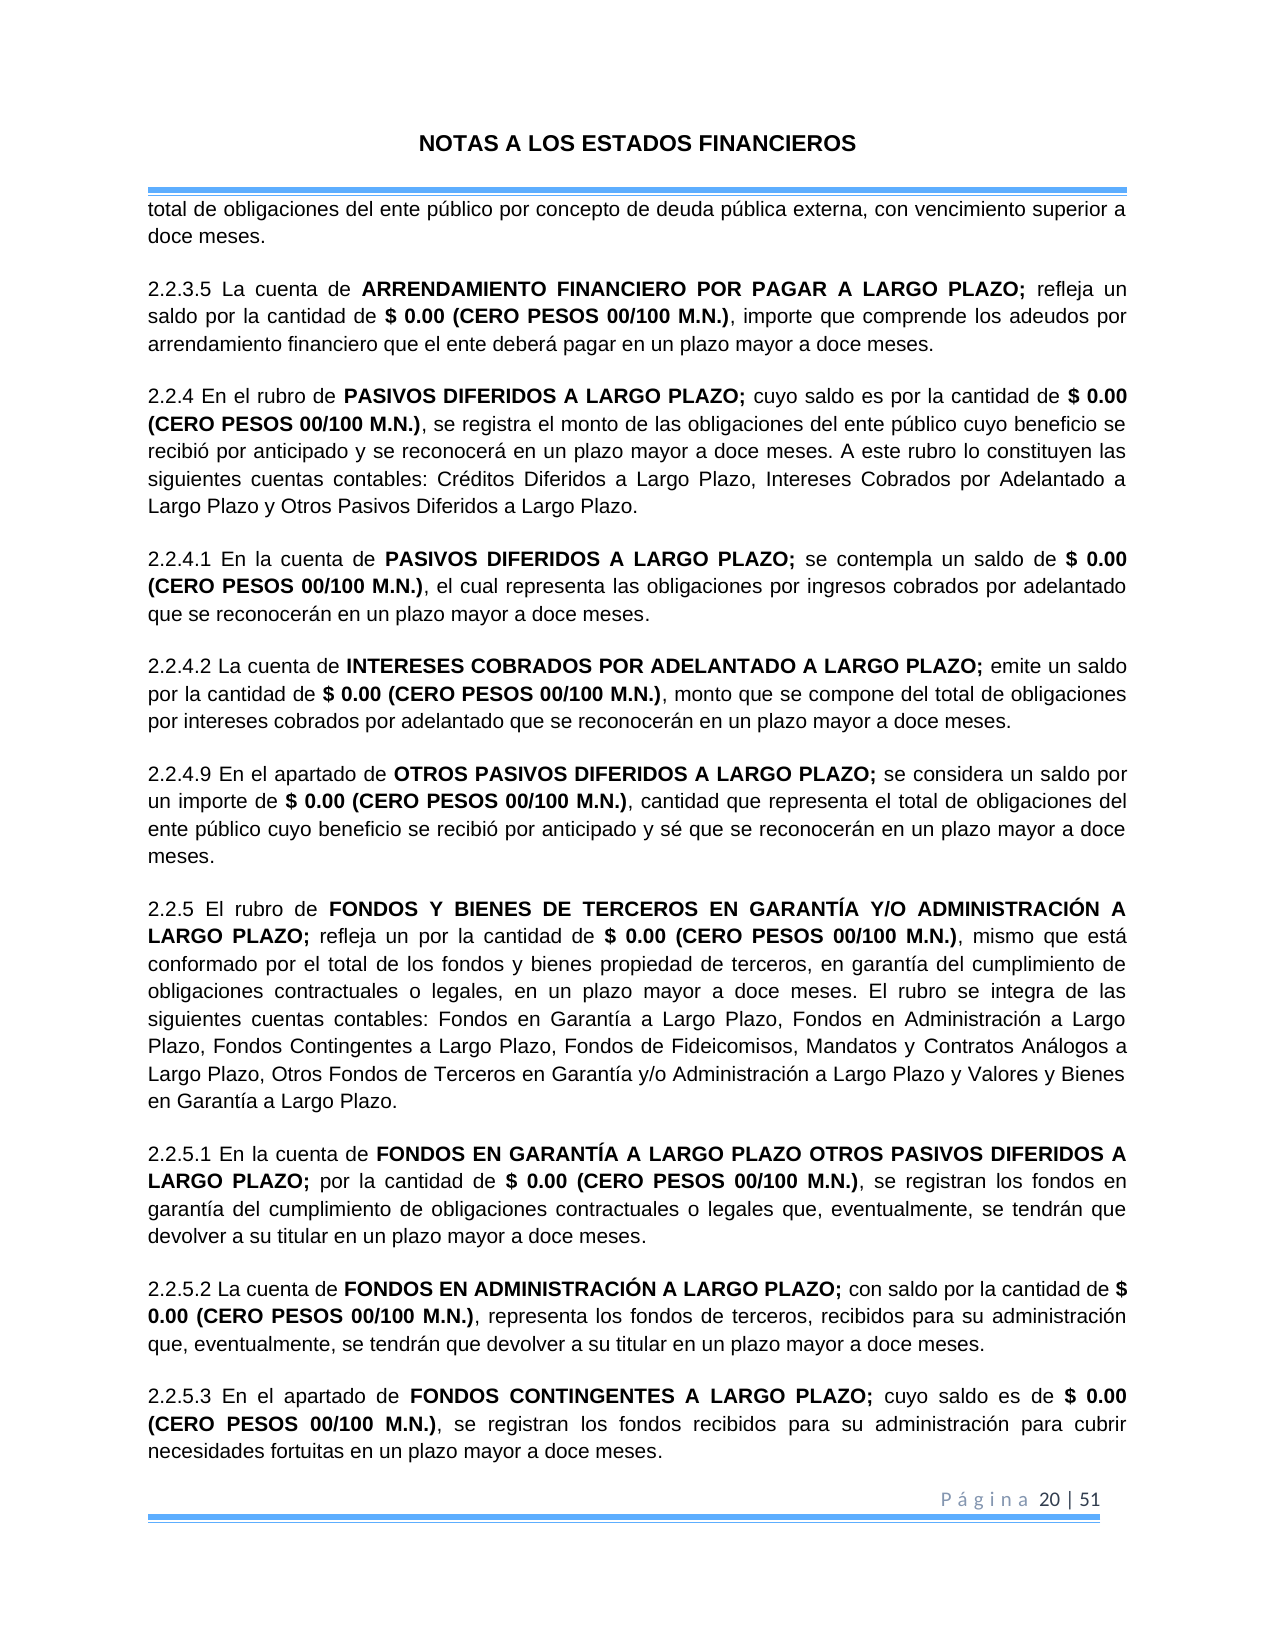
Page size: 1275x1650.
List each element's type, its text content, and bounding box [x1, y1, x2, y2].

text 2.2.5.3 En el apartado de FONDOS CONTINGENTES A LARGO PLAZO; cuyo saldo es de $ 0.00 (CERO PESOS 00/100 M.N.), se registran los fondos recibidos para su administración para cubrir necesidades fortuitas en un plazo mayor a doce meses. [148, 1384, 1127, 1463]
text 2.2.4.9 En el apartado de OTROS PASIVOS DIFERIDOS A LARGO PLAZO; se considera un saldo por un importe de $ 0.00 (CERO PESOS 00/100 M.N.), cantidad que representa el total de obligaciones del ente público cuyo beneficio se recibió por anticipado y sé que se reconocerán en un plazo mayor a doce meses. [148, 761, 1127, 868]
text 2.2.4.2 La cuenta de INTERESES COBRADOS POR ADELANTADO A LARGO PLAZO; emite un saldo por la cantidad de $ 0.00 (CERO PESOS 00/100 M.N.), monto que se compone del total de obligaciones por intereses cobrados por adelantado que se reconocerán en un plazo mayor a doce meses. [148, 654, 1127, 733]
text 2.2.5 El rubro de FONDOS Y BIENES DE TERCEROS EN GARANTÍA Y/O ADMINISTRACIÓN A LARGO PLAZO; refleja un por la cantidad de $ 0.00 (CERO PESOS 00/100 M.N.), mismo que está conformado por el total de los fondos y bienes propiedad de terceros, en garantía del cumplimiento de obligaciones contractuales o legales, en un plazo mayor a doce meses. El rubro se integra de las siguientes cuentas contables: Fondos en Garantía a Largo Plazo, Fondos en Administración a Largo Plazo, Fondos Contingentes a Largo Plazo, Fondos de Fideicomisos, Mandatos y Contratos Análogos a Largo Plazo, Otros Fondos de Terceros en Garantía y/o Administración a Largo Plazo y Valores y Bienes en Garantía a Largo Plazo. [148, 896, 1127, 1113]
text 2.2.3.5 La cuenta de ARRENDAMIENTO FINANCIERO POR PAGAR A LARGO PLAZO; refleja un saldo por la cantidad de $ 0.00 (CERO PESOS 00/100 M.N.), importe que comprende los adeudos por arrendamiento financiero que el ente deberá pagar en un plazo mayor a doce meses. [148, 276, 1127, 355]
text 2.2.4 En el rubro de PASIVOS DIFERIDOS A LARGO PLAZO; cuyo saldo es por la cantidad de $ 0.00 (CERO PESOS 00/100 M.N.), se registra el monto de las obligaciones del ente público cuyo beneficio se recibió por anticipado y se reconocerá en un plazo mayor a doce meses. A este rubro lo constituyen las siguientes cuentas contables: Créditos Diferidos a Largo Plazo, Intereses Cobrados por Adelantado a Largo Plazo y Otros Pasivos Diferidos a Largo Plazo. [148, 384, 1127, 518]
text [148, 196, 1127, 248]
text 2.2.5.1 En la cuenta de FONDOS EN GARANTÍA A LARGO PLAZO OTROS PASIVOS DIFERIDOS A LARGO PLAZO; por la cantidad de $ 0.00 (CERO PESOS 00/100 M.N.), se registran los fondos en garantía del cumplimiento de obligaciones contractuales o legales que, eventualmente, se tendrán que devolver a su titular en un plazo mayor a doce meses. [148, 1141, 1127, 1248]
text 2.2.4.1 En la cuenta de PASIVOS DIFERIDOS A LARGO PLAZO; se contempla un saldo de $ 0.00 (CERO PESOS 00/100 M.N.), el cual representa las obligaciones por ingresos cobrados por adelantado que se reconocerán en un plazo mayor a doce meses. [148, 546, 1127, 625]
text 2.2.5.2 La cuenta de FONDOS EN ADMINISTRACIÓN A LARGO PLAZO; con saldo por la cantidad de $ 0.00 (CERO PESOS 00/100 M.N.), representa los fondos de terceros, recibidos para su administración que, eventualmente, se tendrán que devolver a su titular en un plazo mayor a doce meses. [148, 1276, 1127, 1355]
